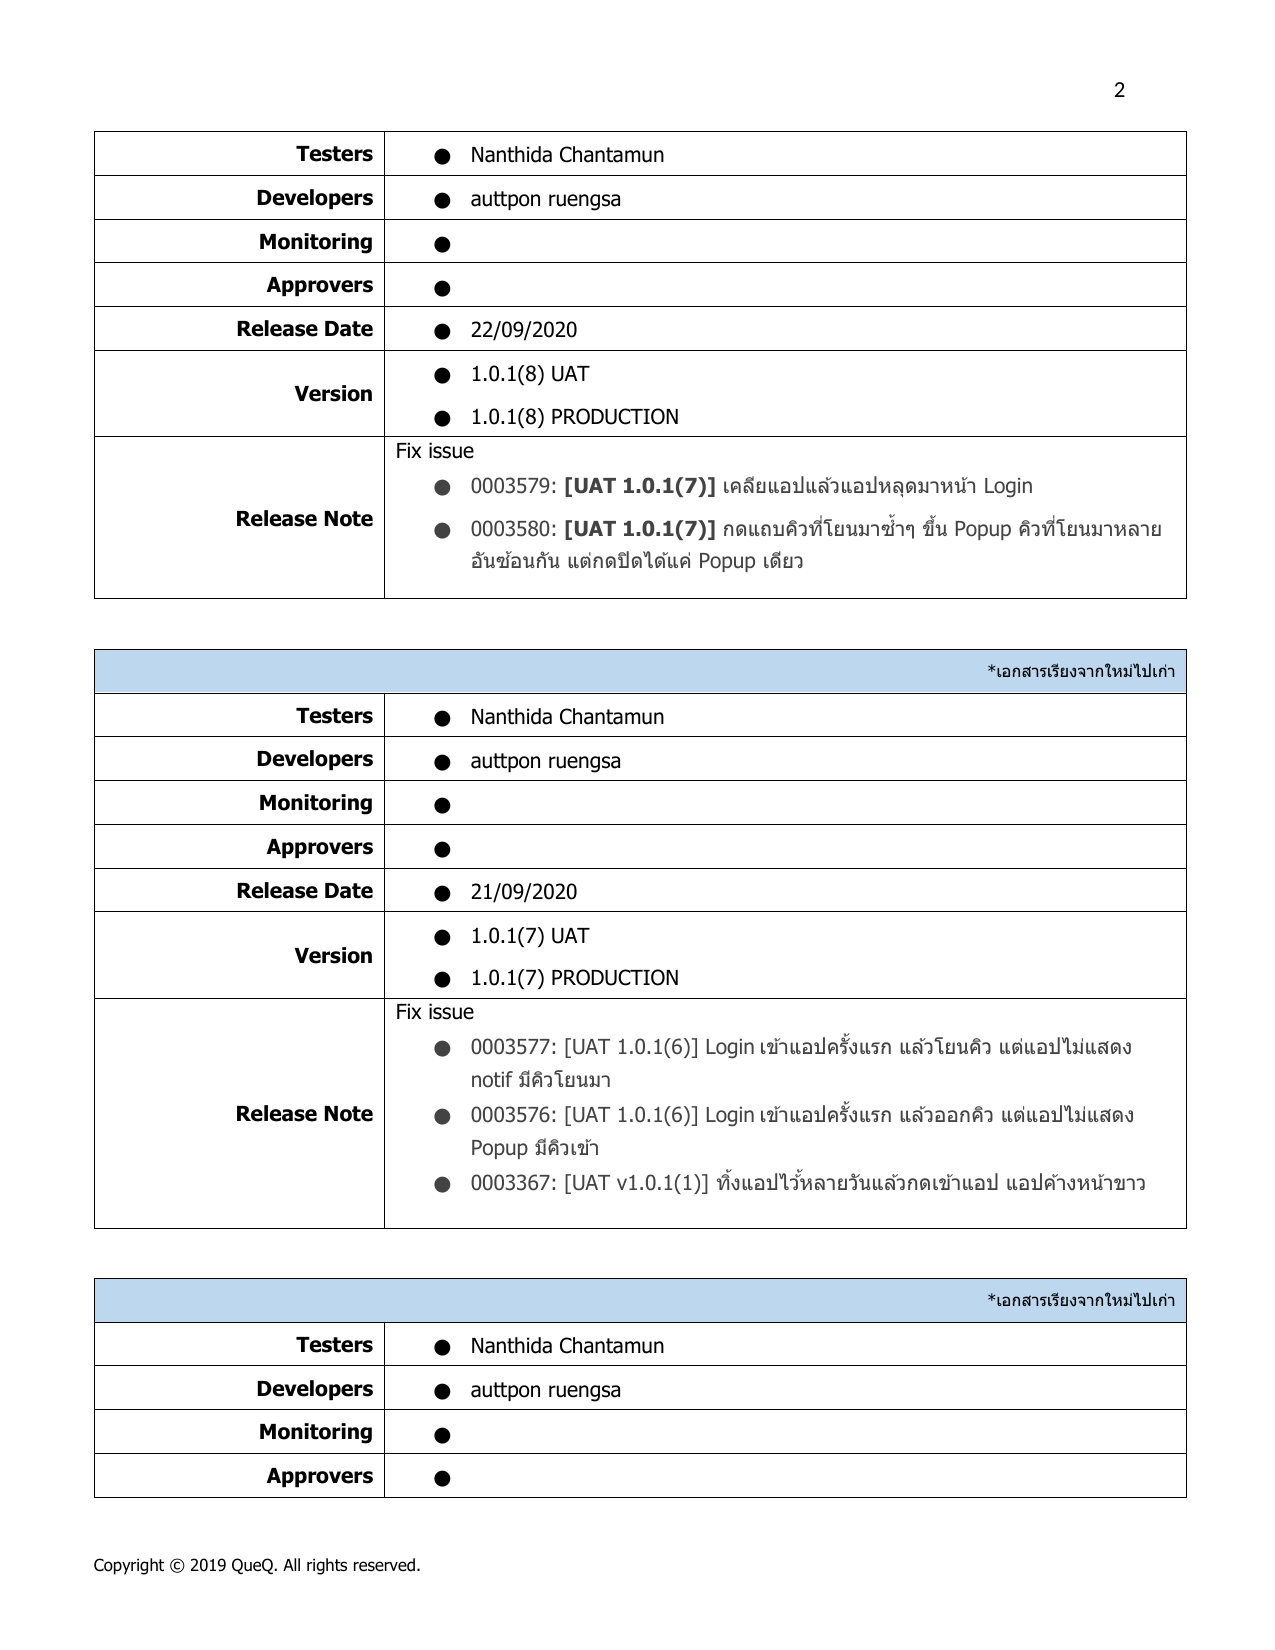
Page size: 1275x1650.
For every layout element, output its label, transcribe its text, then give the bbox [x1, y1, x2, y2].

table_cell 22/09/2020 [385, 307, 1186, 350]
table_cell Release Date [95, 869, 384, 911]
table_cell Version [95, 351, 384, 436]
table_cell Release Note [95, 437, 384, 598]
table_header *เอกสารเรียงจากใหม่ไปเก่า [95, 1279, 1186, 1322]
table_cell [385, 220, 1186, 262]
table_cell Testers [95, 694, 384, 736]
table_cell Approvers [95, 825, 384, 867]
table_cell Developers [95, 737, 384, 780]
table_cell Testers [95, 1323, 384, 1365]
table_cell Version [95, 912, 384, 998]
table_cell Release Note [95, 999, 384, 1228]
table_cell [385, 825, 1186, 867]
table_cell Monitoring [95, 1410, 384, 1453]
table_cell Nanthida Chantamun [385, 1323, 1186, 1365]
table_cell 1.0.1(7) UAT 1.0.1(7) PRODUCTION [385, 912, 1186, 998]
table_cell Approvers [95, 1454, 384, 1497]
table_cell Approvers [95, 263, 384, 306]
table_cell Fix issue 0003577: [UAT 1.0.1(6)] Loginเข้าแอปครั้งแรก แล้วโยนคิว แต่แอปไม่แสดง notif มีคิวโยนมา 0003576: [UAT 1.0.1(6)] Loginเข้าแอปครั้งแรก แล้วออกคิว แต่แอปไม่แสดง Popup มีคิวเข้า 0003367: [UAT v1.0.1(1)] ทิ้งแอปไว้้หลายวันแล้วกดเข้าแอป แอปค้างหน้าขาว [385, 999, 1186, 1228]
table_cell Nanthida Chantamun [385, 694, 1186, 736]
table_cell Fix issue 0003579: [UAT 1.0.1(7)] เคลียแอปแล้วแอปหลุดมาหน้า Login 0003580: [UAT 1.0.1(7)] กดแถบคิวที่โยนมาซ้ำๆ ขึ้น Popup คิวที่โยนมาหลายอันซ้อนกัน แต่กดปิดได้แค่ Popup เดียว [385, 437, 1186, 598]
table_cell Release Date [95, 307, 384, 350]
table_cell Testers [95, 132, 384, 175]
table_cell Nanthida Chantamun [385, 132, 1186, 175]
table_header *เอกสารเรียงจากใหม่ไปเก่า [95, 650, 1186, 692]
table_cell auttpon ruengsa [385, 1366, 1186, 1409]
table_cell Monitoring [95, 220, 384, 262]
table_cell auttpon ruengsa [385, 176, 1186, 218]
table_cell 21/09/2020 [385, 869, 1186, 911]
table_cell Monitoring [95, 781, 384, 824]
table_cell auttpon ruengsa [385, 737, 1186, 780]
table_cell Developers [95, 176, 384, 218]
table_cell Developers [95, 1366, 384, 1409]
table_cell [385, 781, 1186, 824]
table_cell [385, 263, 1186, 306]
table_cell 1.0.1(8) UAT 1.0.1(8) PRODUCTION [385, 351, 1186, 436]
table_cell [385, 1454, 1186, 1497]
table_cell [385, 1410, 1186, 1453]
